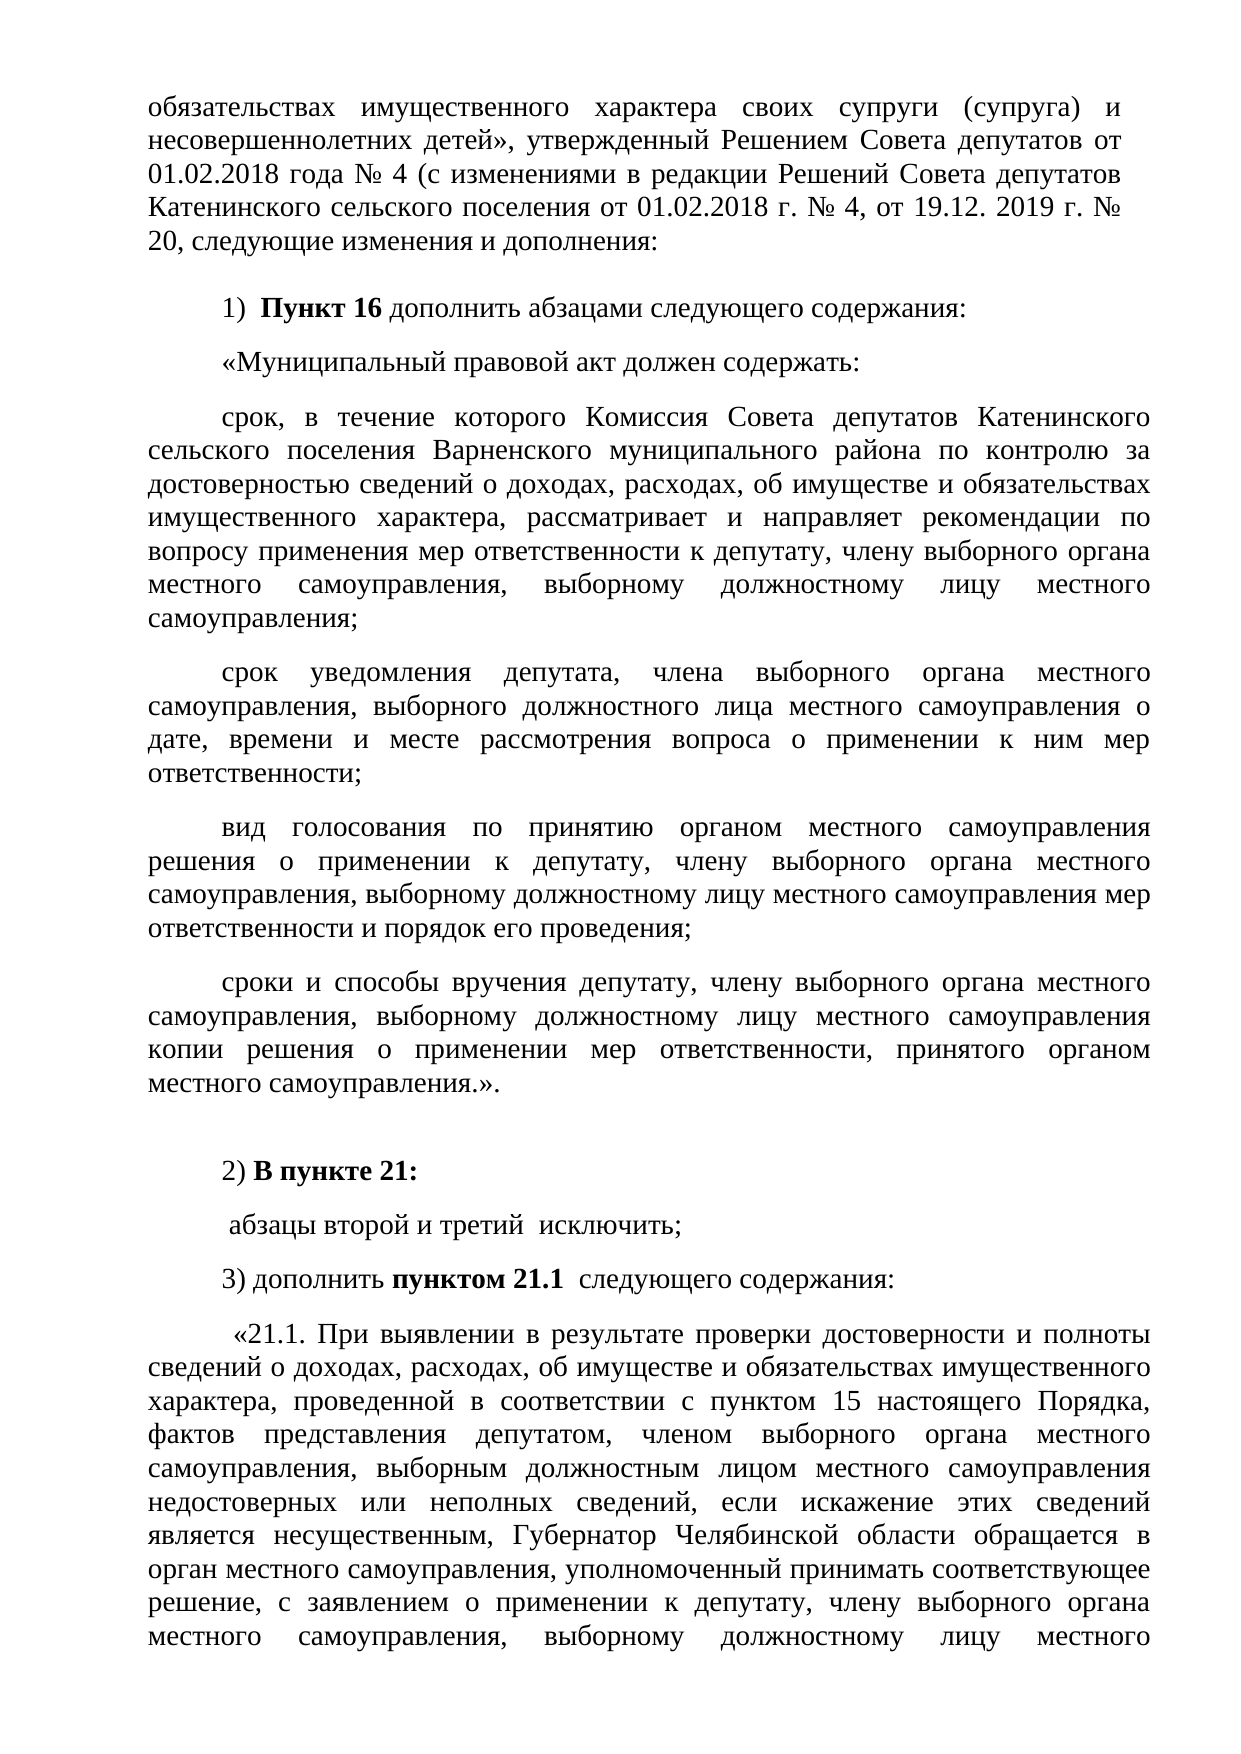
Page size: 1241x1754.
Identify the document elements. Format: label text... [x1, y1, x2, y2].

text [148, 89, 1122, 256]
text вид голосования по принятию органом местного самоуправления решения о применении к депутату, члену выборного органа местного самоуправления, выборному должностному лицу местного самоуправления мер ответственности и порядок его проведения; [148, 809, 1152, 943]
text 2) В пункте 21: [221, 1119, 1152, 1186]
text срок, в течение которого Комиссия Совета депутатов Катенинского сельского поселения Варненского муниципального района по контролю за достоверностью сведений о доходах, расходах, об имуществе и обязательствах имущественного характера, рассматривает и направляет рекомендации по вопросу применения мер ответственности к депутату, члену выборного органа местного самоуправления, выборному должностному лицу местного самоуправления; [148, 399, 1152, 633]
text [148, 1316, 1152, 1651]
text 1) Пункт 16 дополнить абзацами следующего содержания: [148, 290, 1152, 323]
text «Муниципальный правовой акт должен содержать: [148, 344, 1152, 378]
text абзацы второй и третий исключить; [148, 1207, 1152, 1241]
text сроки и способы вручения депутату, члену выборного органа местного самоуправления, выборному должностному лицу местного самоуправления копии решения о применении мер ответственности, принятого органом местного самоуправления.». [148, 964, 1152, 1098]
text срок уведомления депутата, члена выборного органа местного самоуправления, выборного должностного лица местного самоуправления о дате, времени и месте рассмотрения вопроса о применении к ним мер ответственности; [148, 654, 1152, 788]
text 3) дополнить пунктом 21.1 следующего содержания: [148, 1262, 1152, 1295]
